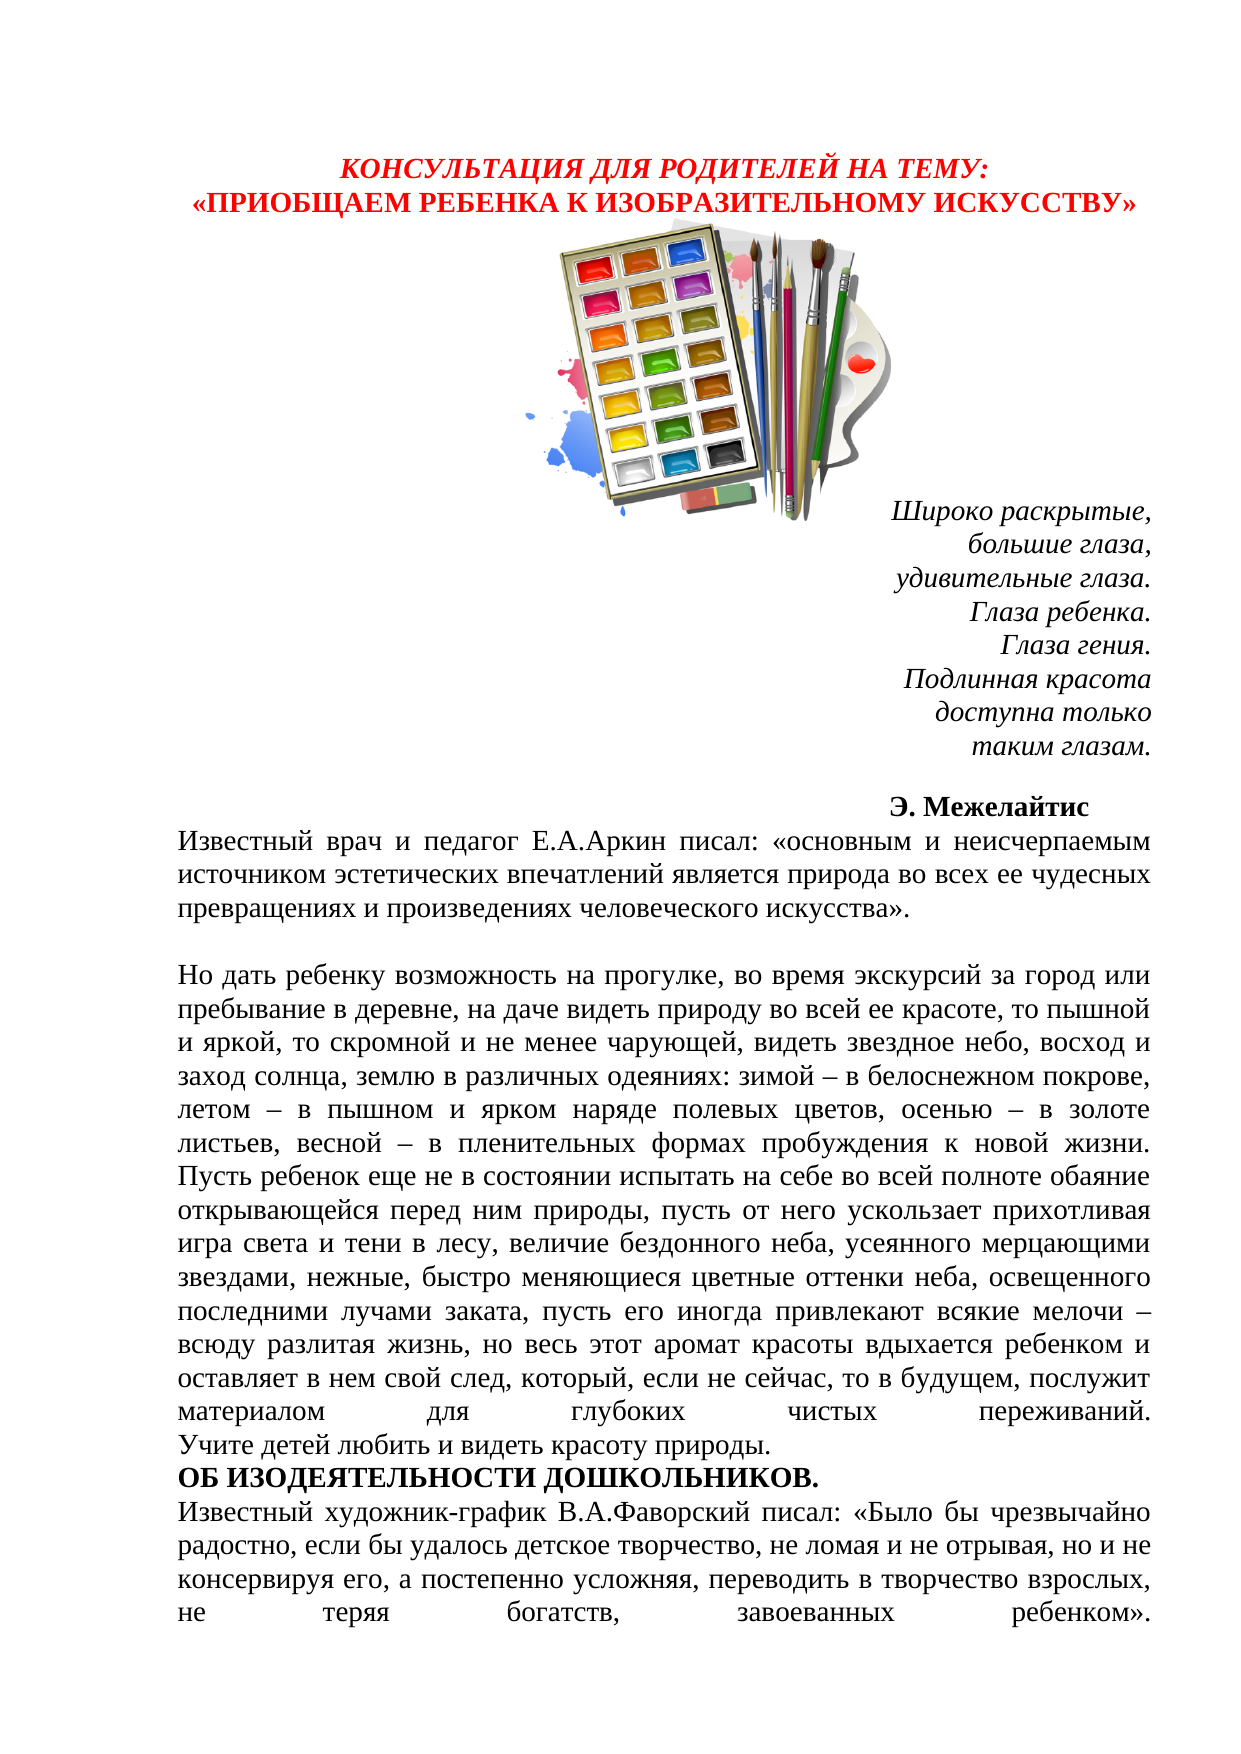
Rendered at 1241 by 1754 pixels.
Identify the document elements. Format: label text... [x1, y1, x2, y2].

text Э. Межелайтис [177, 789, 1152, 823]
text Известный врач и педагог Е.А.Аркин писал: «основным и неисчерпаемым источником эстетических впечатлений является природа во всех ее чудесных превращениях и произведениях человеческого искусства». [177, 823, 1152, 924]
text ОБ ИЗОДЕЯТЕЛЬНОСТИ ДОШКОЛЬНИКОВ. [177, 1460, 1152, 1494]
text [177, 1494, 1152, 1628]
text Но дать ребенку возможность на прогулке, во время экскурсий за город или пребывание в деревне, на даче видеть природу во всей ее красоте, то пышной и яркой, то скромной и не менее чарующей, видеть звездное небо, восход и заход солнца, землю в различных одеяниях: зимой – в белоснежном покрове, летом – в пышном и ярком наряде полевых цветов, осенью – в золоте листьев, весной – в пленительных формах пробуждения к новой жизни. Пусть ребенок еще не в состоянии испытать на себе во всей полноте обаяние открывающейся перед ним природы, пусть от него ускользает прихотливая игра света и тени в лесу, величие бездонного неба, усеянного мерцающими звездами, нежные, быстро меняющиеся цветные оттенки неба, освещенного последними лучами заката, пусть его иногда привлекают всякие мелочи – всюду разлитая жизнь, но весь этот аромат красоты вдыхается ребенком и оставляет в нем свой след, который, если не сейчас, то в будущем, послужит материалом для глубоких чистых переживаний. Учите детей любить и видеть красоту природы. [177, 924, 1152, 1460]
picture [525, 218, 891, 521]
text КОНСУЛЬТАЦИЯ ДЛЯ РОДИТЕЛЕЙ НА ТЕМУ: «ПРИОБЩАЕМ РЕБЕНКА К ИЗОБРАЗИТЕЛЬНОМУ ИСКУССТВУ» [177, 152, 1152, 219]
text Широко раскрытые, большие глаза, удивительные глаза. Глаза ребенка. Глаза гения. Подлинная красота доступна только таким глазам. [177, 219, 1152, 789]
